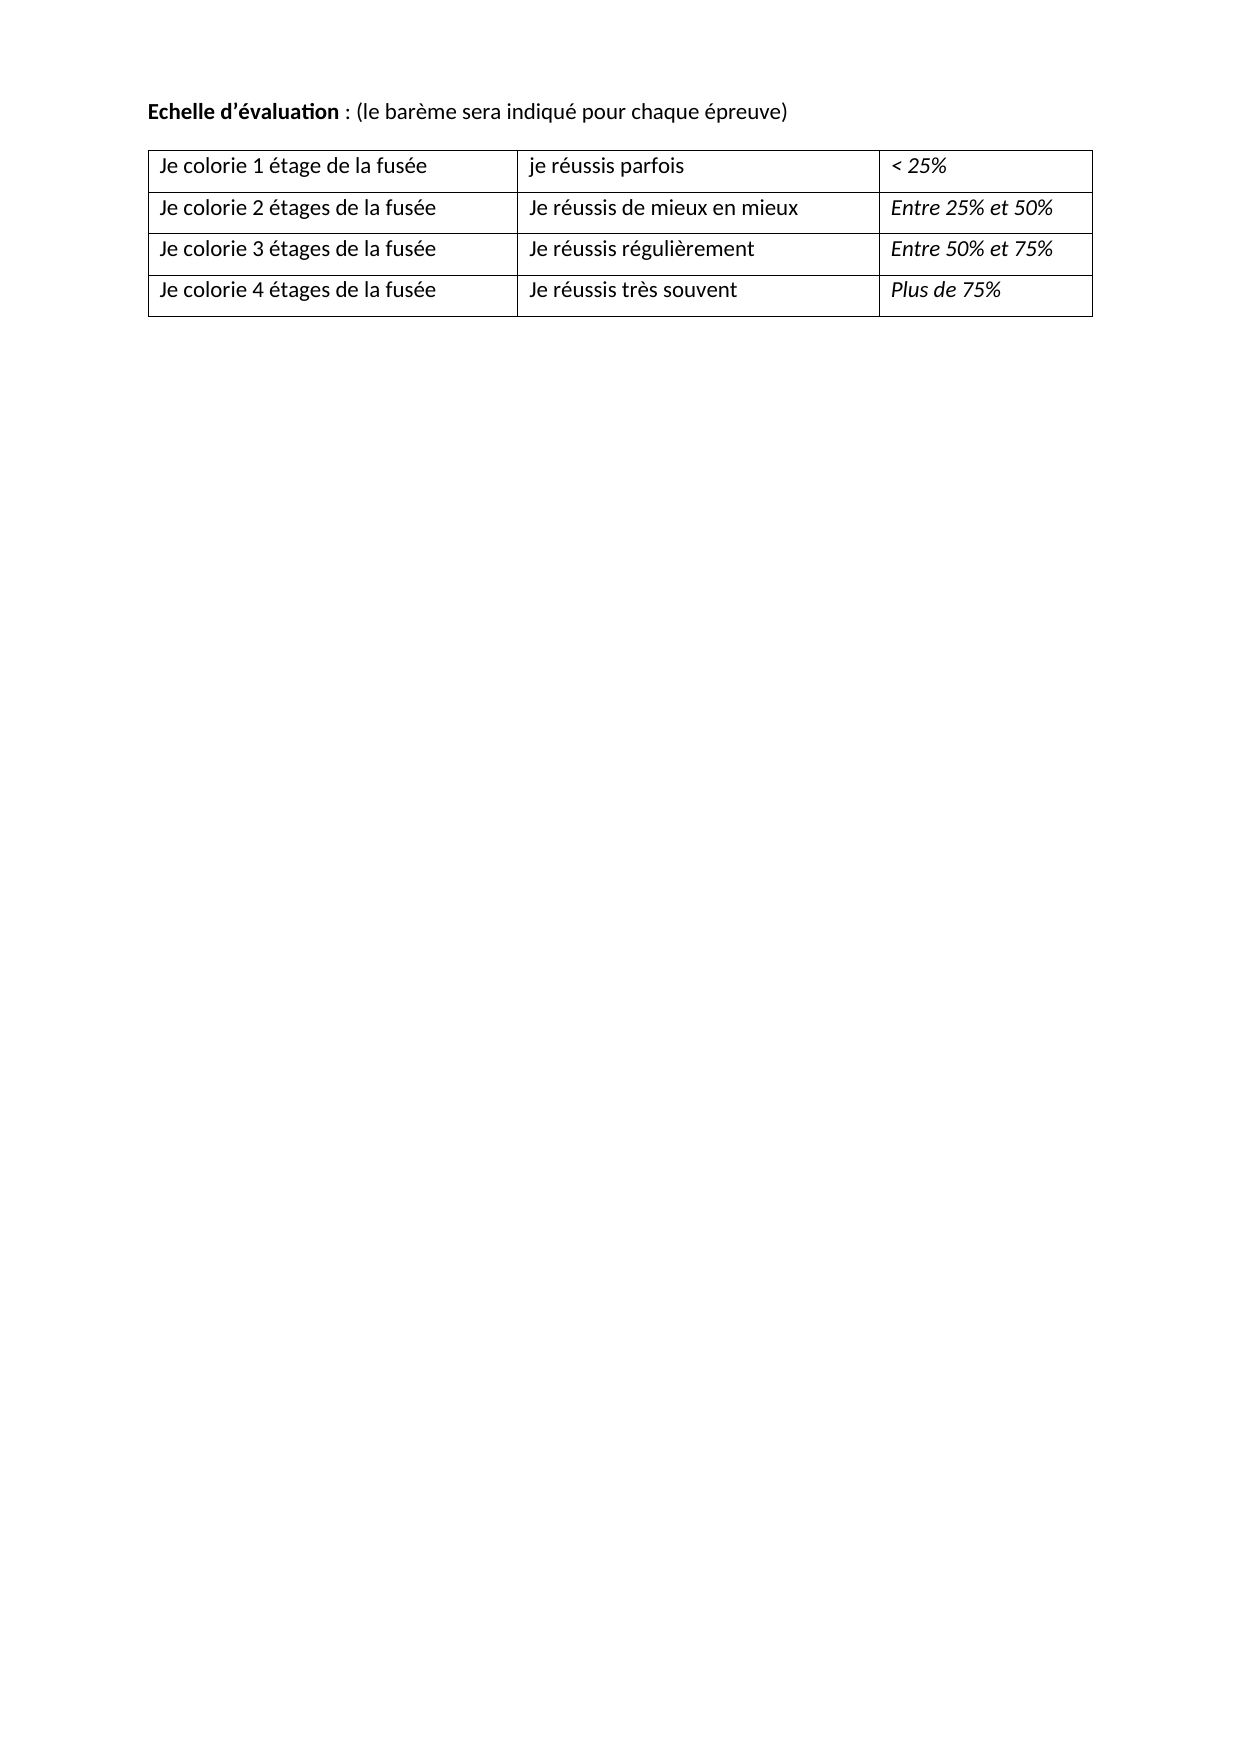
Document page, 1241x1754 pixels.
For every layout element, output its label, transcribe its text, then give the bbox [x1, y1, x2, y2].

table_cell Entre 25% et 50% [880, 193, 1092, 233]
table_header Je colorie 1 étage de la fusée [149, 151, 517, 192]
table_cell Plus de 75% [880, 276, 1092, 316]
table_header < 25% [880, 151, 1092, 192]
table_cell Je réussis de mieux en mieux [518, 193, 879, 233]
table_cell Entre 50% et 75% [880, 234, 1092, 274]
table_cell Je réussis très souvent [518, 276, 879, 316]
text Echelle d’évaluation : (le barème sera indiqué pour chaque épreuve) [148, 97, 1093, 125]
table_cell Je colorie 2 étages de la fusée [149, 193, 517, 233]
table_cell Je colorie 4 étages de la fusée [149, 276, 517, 316]
table_header je réussis parfois [518, 151, 879, 192]
table_cell Je colorie 3 étages de la fusée [149, 234, 517, 274]
table_cell Je réussis régulièrement [518, 234, 879, 274]
